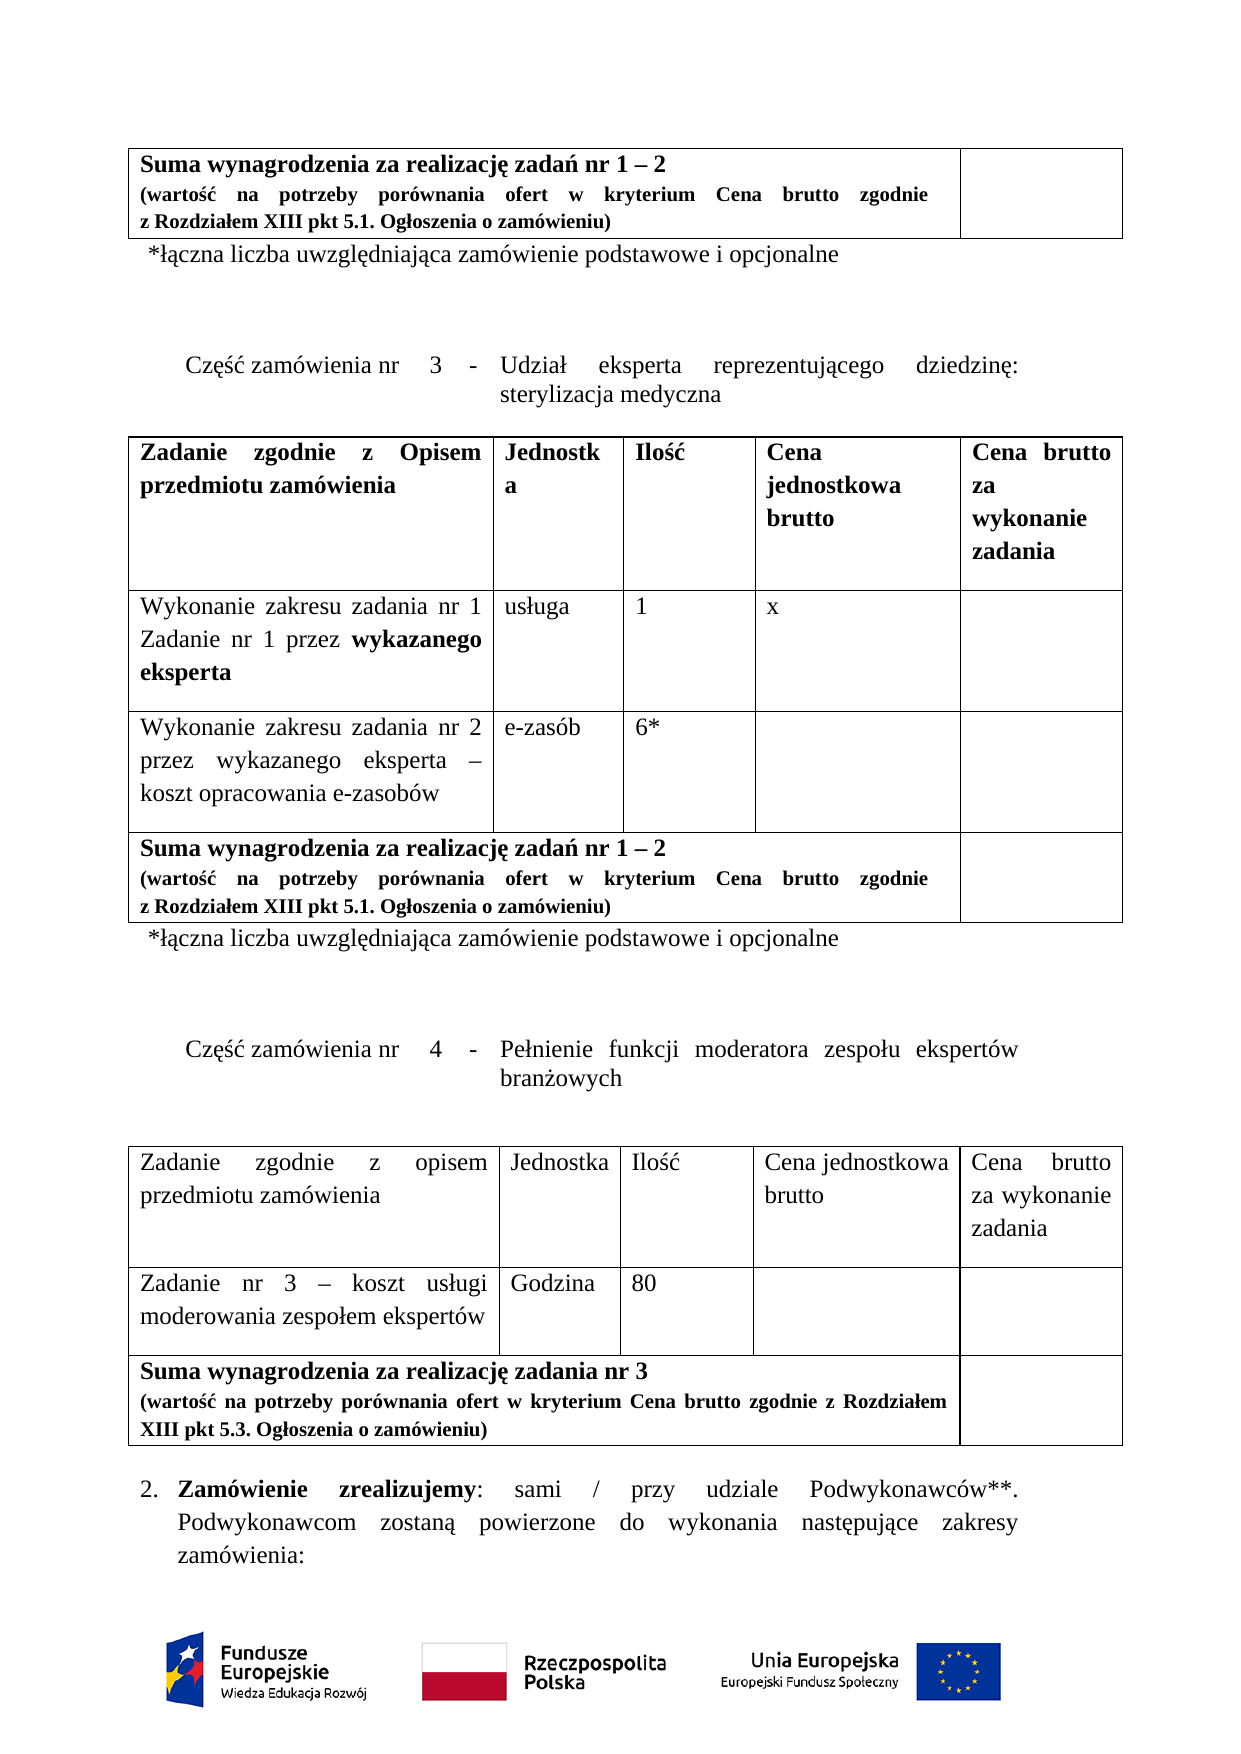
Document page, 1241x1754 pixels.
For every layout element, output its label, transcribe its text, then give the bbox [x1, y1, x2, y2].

table_cell [961, 1268, 1122, 1355]
table_cell [961, 149, 1122, 238]
table_cell [961, 591, 1122, 711]
table_header Udział eksperta reprezentującego dziedzinę: sterylizacja medyczna [489, 350, 1030, 408]
table_header Cena jednostkowa brutto [756, 438, 960, 590]
table_cell usługa [494, 591, 623, 711]
table_cell Wykonanie zakresu zadania nr 2 przez wykazanego eksperta – koszt opracowania e-zasobów [129, 712, 493, 832]
table_cell Suma wynagrodzenia za realizację zadań nr 1 – 2 (wartość na potrzeby porównania ofert w kryterium Cena brutto zgodnie z Rozdziałem XIII pkt 5.1. Ogłoszenia o zamówieniu) [129, 833, 960, 922]
table_cell [754, 1268, 959, 1355]
table_header Ilość [621, 1147, 753, 1267]
table_header Część zamówienia nr [174, 350, 418, 408]
table_header Cena brutto za wykonanie zadania [961, 1147, 1122, 1267]
table_cell [961, 1356, 1122, 1445]
table_cell Godzina [500, 1268, 620, 1355]
text *łączna liczba uwzględniająca zamówienie podstawowe i opcjonalne [148, 239, 1019, 267]
table_header Zadanie zgodnie z opisem przedmiotu zamówienia [129, 1147, 499, 1267]
table_cell Zadanie nr 3 – koszt usługi moderowania zespołem ekspertów [129, 1268, 499, 1355]
table_cell e-zasób [494, 712, 623, 832]
table_cell Suma wynagrodzenia za realizację zadania nr 3 (wartość na potrzeby porównania ofert w kryterium Cena brutto zgodnie z Rozdziałem XIII pkt 5.3. Ogłoszenia o zamówieniu) [129, 1356, 959, 1445]
table_header 4 [418, 1035, 458, 1092]
table_cell 1 [624, 591, 755, 711]
text *łączna liczba uwzględniająca zamówienie podstawowe i opcjonalne [148, 923, 1019, 952]
table_cell [756, 712, 960, 832]
table_header Pełnienie funkcji moderatora zespołu ekspertów branżowych [489, 1035, 1030, 1092]
table_header - [458, 350, 489, 408]
table_header - [458, 1035, 489, 1092]
table_cell [961, 833, 1122, 922]
table_cell Suma wynagrodzenia za realizację zadań nr 1 – 2 (wartość na potrzeby porównania ofert w kryterium Cena brutto zgodnie z Rozdziałem XIII pkt 5.1. Ogłoszenia o zamówieniu) [129, 149, 960, 238]
table_header Zadanie zgodnie z Opisem przedmiotu zamówienia [129, 438, 493, 590]
table_header Jednostka [494, 438, 623, 590]
table_cell [961, 712, 1122, 832]
table_header Cena brutto za wykonanie zadania [961, 438, 1122, 590]
table_cell 6* [624, 712, 755, 832]
table_header Cena jednostkowa brutto [754, 1147, 959, 1267]
list Zamówienie zrealizujemy: sami / przy udziale Podwykonawców**. Podwykonawcom zostaną powierzone do wykonania następujące zakresy zamówienia: [140, 1474, 1019, 1569]
table_cell x [756, 591, 960, 711]
table_cell Wykonanie zakresu zadania nr 1 Zadanie nr 1 przez wykazanego eksperta [129, 591, 493, 711]
table_header Ilość [624, 438, 755, 590]
table_header Część zamówienia nr [174, 1035, 418, 1092]
table_header 3 [418, 350, 458, 408]
table_header Jednostka [500, 1147, 620, 1267]
table_cell 80 [621, 1268, 753, 1355]
picture [147, 1612, 1019, 1726]
